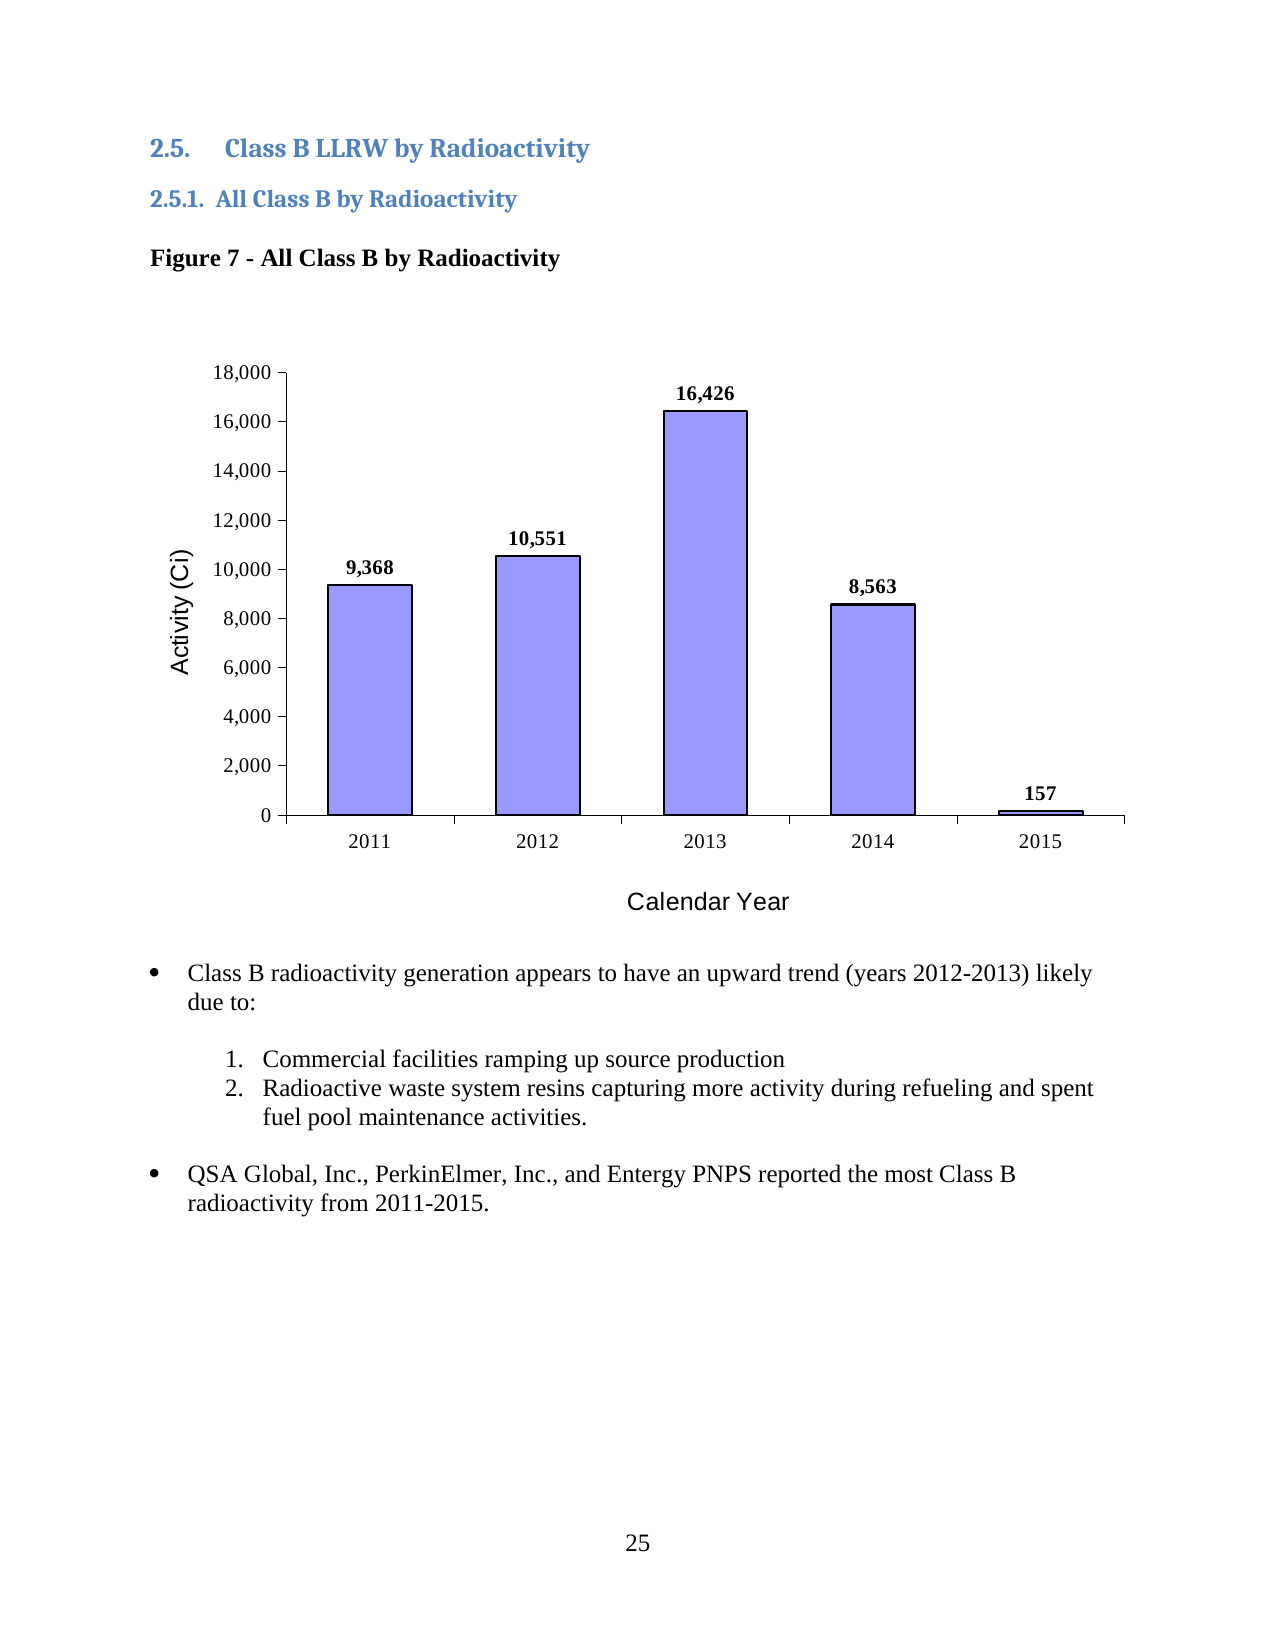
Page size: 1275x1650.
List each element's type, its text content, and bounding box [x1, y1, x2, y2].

list Commercial facilities ramping up source production [225, 1044, 1125, 1073]
text Figure 7 - All Class B by Radioactivity [150, 243, 1125, 272]
list Radioactive waste system resins capturing more activity during refueling and spent fuel pool maintenance activities. [225, 1073, 1125, 1131]
subtitle 2.5. Class B LLRW by Radioactivity [150, 133, 1125, 164]
subtitle 2.5.1. All Class B by Radioactivity [150, 185, 1125, 214]
list QSA Global, Inc., PerkinElmer, Inc., and Entergy PNPS reported the most Class B radioactivity from 2011-2015. [150, 1159, 1125, 1217]
list Class B radioactivity generation appears to have an upward trend (years 2012-2013) likely due to: [150, 958, 1125, 1016]
